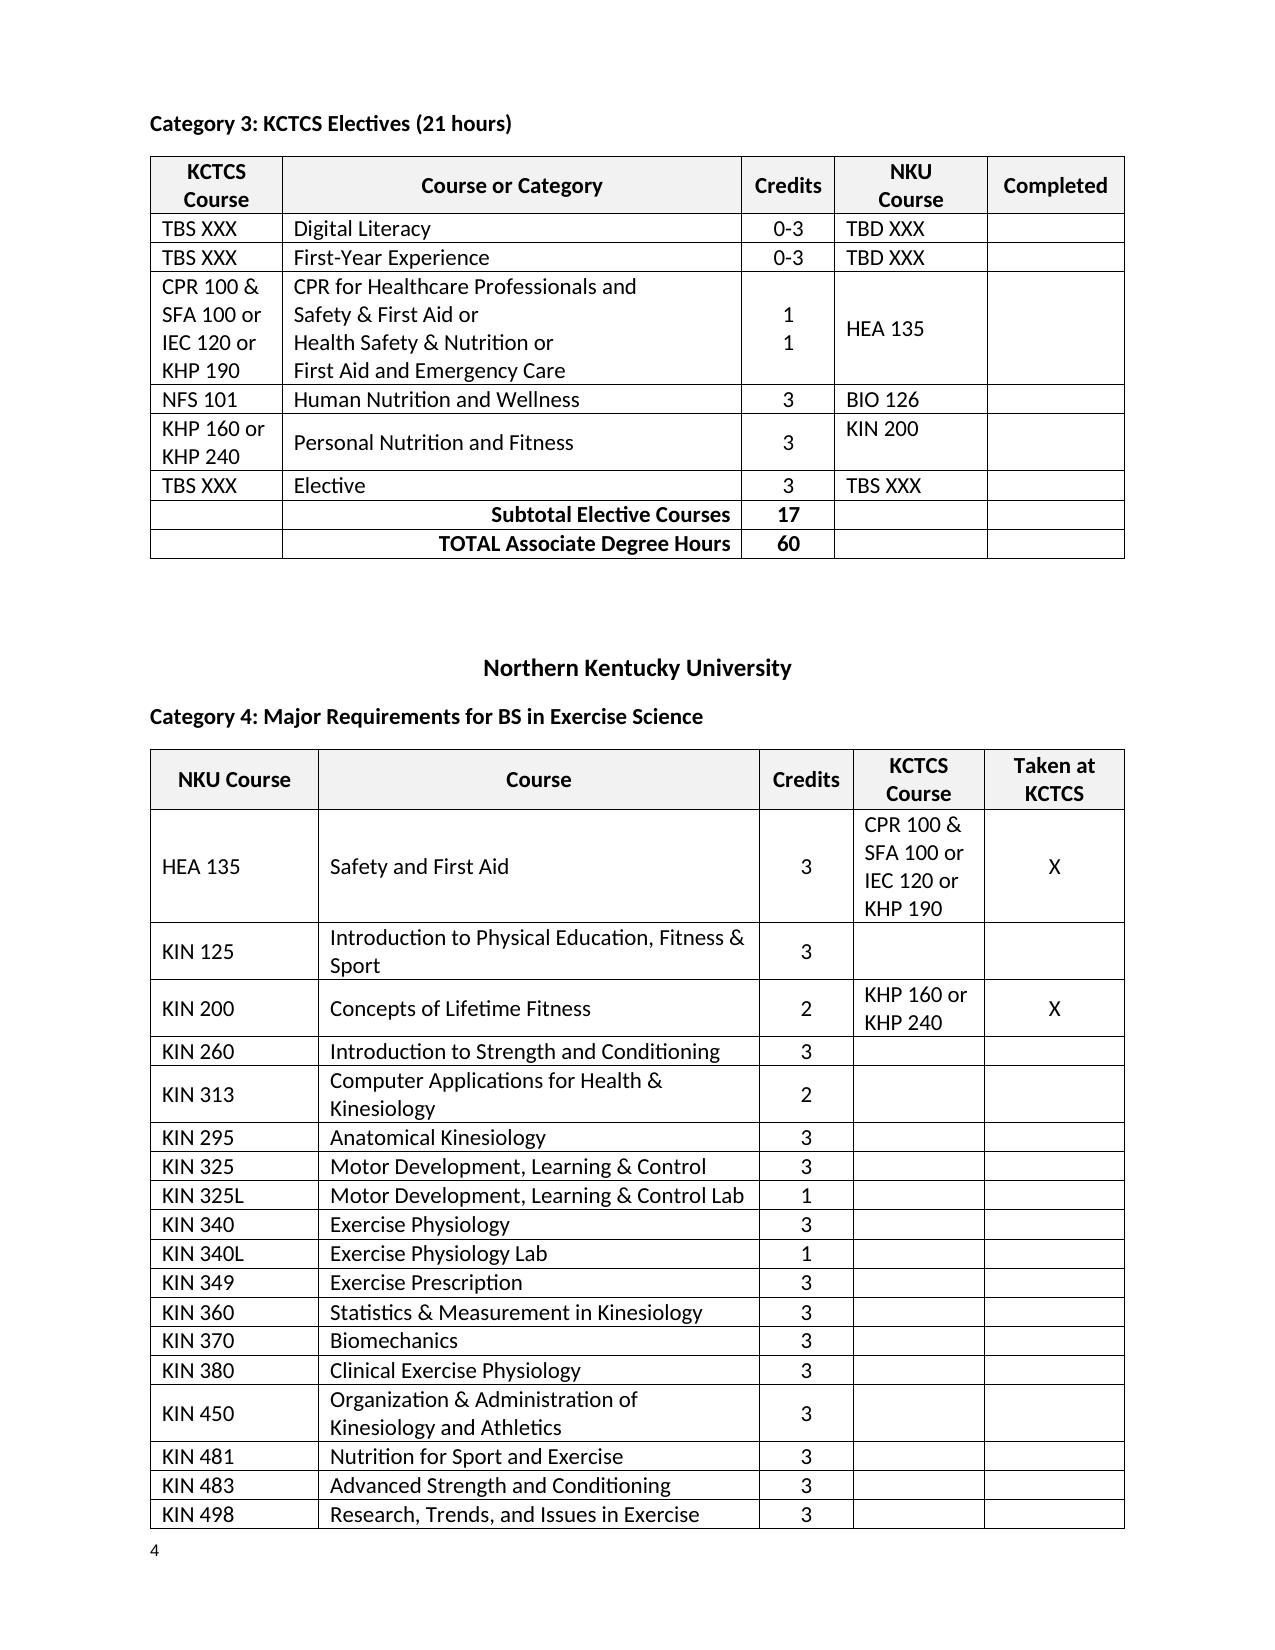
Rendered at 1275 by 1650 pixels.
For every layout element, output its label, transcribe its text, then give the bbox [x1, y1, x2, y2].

table_cell KIN 349 [151, 1269, 318, 1297]
table_cell [985, 923, 1124, 979]
table_cell Elective [283, 471, 741, 499]
table_cell Safety and First Aid [319, 810, 759, 922]
table_cell 3 [760, 1037, 853, 1065]
table_cell 1 [760, 1181, 853, 1209]
table_cell 3 [760, 1327, 853, 1355]
table_cell 3 [760, 1210, 853, 1238]
table_cell TBS XXX [151, 471, 282, 499]
table_cell KIN 200 [835, 414, 987, 470]
table_cell [985, 1500, 1124, 1528]
table_cell X [985, 980, 1124, 1036]
table_cell HEA 135 [835, 272, 987, 384]
table_cell Statistics & Measurement in Kinesiology [319, 1298, 759, 1326]
table_cell [985, 1442, 1124, 1470]
table_cell [854, 1240, 984, 1267]
table_cell [985, 1066, 1124, 1122]
table_cell [854, 1123, 984, 1151]
table_cell KIN 360 [151, 1298, 318, 1326]
table_cell NFS 101 [151, 385, 282, 413]
table_cell CPR 100 & SFA 100 or IEC 120 or KHP 190 [854, 810, 984, 922]
table_cell [985, 1181, 1124, 1209]
table_cell 3 [760, 1471, 853, 1499]
table_cell 3 [760, 1152, 853, 1180]
table_cell [854, 1500, 984, 1528]
table_cell [854, 1298, 984, 1326]
table_cell [854, 1327, 984, 1355]
table_cell [835, 501, 987, 528]
table_cell Advanced Strength and Conditioning [319, 1471, 759, 1499]
table_cell Motor Development, Learning & Control Lab [319, 1181, 759, 1209]
table_header KCTCS Course [854, 750, 984, 809]
table_cell [988, 272, 1124, 384]
table_cell CPR for Healthcare Professionals and Safety & First Aid or Health Safety & Nutrition or First Aid and Emergency Care [283, 272, 741, 384]
table_header Course or Category [283, 157, 741, 213]
table_cell TBD XXX [835, 243, 987, 271]
table_cell [985, 1298, 1124, 1326]
table_cell 3 [760, 1356, 853, 1384]
table_cell Introduction to Physical Education, Fitness & Sport [319, 923, 759, 979]
table_cell Exercise Prescription [319, 1269, 759, 1297]
table_cell KIN 498 [151, 1500, 318, 1528]
table_header Taken at KCTCS [985, 750, 1124, 809]
table_cell KIN 483 [151, 1471, 318, 1499]
table_cell KIN 125 [151, 923, 318, 979]
table_cell [854, 923, 984, 979]
table_cell KIN 325 [151, 1152, 318, 1180]
table_cell [854, 1037, 984, 1065]
table_cell KIN 481 [151, 1442, 318, 1470]
table_header NKU Course [835, 157, 987, 213]
table_cell KIN 370 [151, 1327, 318, 1355]
table_cell KIN 340L [151, 1240, 318, 1267]
table_cell [985, 1152, 1124, 1180]
table_cell [854, 1356, 984, 1384]
table_cell [985, 1471, 1124, 1499]
table_cell 2 [760, 980, 853, 1036]
table_cell Clinical Exercise Physiology [319, 1356, 759, 1384]
table_cell Motor Development, Learning & Control [319, 1152, 759, 1180]
table_cell [985, 1385, 1124, 1441]
table_cell Nutrition for Sport and Exercise [319, 1442, 759, 1470]
table_cell TBS XXX [151, 214, 282, 242]
table_cell 3 [760, 1269, 853, 1297]
table_cell [985, 1269, 1124, 1297]
table_cell X [985, 810, 1124, 922]
table_cell [988, 243, 1124, 271]
table_cell 3 [742, 414, 834, 470]
table_cell TOTAL Associate Degree Hours [283, 530, 741, 558]
table_cell 3 [760, 1442, 853, 1470]
table_cell CPR 100 & SFA 100 or IEC 120 or KHP 190 [151, 272, 282, 384]
table_cell [988, 471, 1124, 499]
table_cell First-Year Experience [283, 243, 741, 271]
table_cell 17 [742, 501, 834, 528]
table_cell Digital Literacy [283, 214, 741, 242]
table_cell KIN 313 [151, 1066, 318, 1122]
table_cell [988, 385, 1124, 413]
subtitle Category 3: KCTCS Electives (21 hours) [150, 109, 1125, 137]
table_cell Concepts of Lifetime Fitness [319, 980, 759, 1036]
table_header Credits [760, 750, 853, 809]
table_cell [835, 530, 987, 558]
table_cell 2 [760, 1066, 853, 1122]
table_cell 3 [760, 1123, 853, 1151]
table_cell Biomechanics [319, 1327, 759, 1355]
table_cell 1 [760, 1240, 853, 1267]
table_cell 1 1 [742, 272, 834, 384]
table_cell 3 [760, 1298, 853, 1326]
table_cell [854, 1181, 984, 1209]
table_cell KIN 325L [151, 1181, 318, 1209]
table_cell KIN 200 [151, 980, 318, 1036]
table_cell Personal Nutrition and Fitness [283, 414, 741, 470]
table_cell Subtotal Elective Courses [283, 501, 741, 528]
table_cell 0-3 [742, 214, 834, 242]
subtitle Category 4: Major Requirements for BS in Exercise Science [150, 702, 1125, 730]
table_cell [985, 1123, 1124, 1151]
table_cell 3 [742, 471, 834, 499]
table_cell [988, 530, 1124, 558]
table_cell Organization & Administration of Kinesiology and Athletics [319, 1385, 759, 1441]
table_cell KIN 260 [151, 1037, 318, 1065]
table_cell [854, 1152, 984, 1180]
table_cell [854, 1442, 984, 1470]
table_cell [854, 1385, 984, 1441]
table_cell [151, 501, 282, 528]
table_cell 3 [760, 810, 853, 922]
table_cell [985, 1240, 1124, 1267]
table_cell BIO 126 [835, 385, 987, 413]
table_cell KIN 295 [151, 1123, 318, 1151]
table_header KCTCS Course [151, 157, 282, 213]
table_cell [151, 530, 282, 558]
table_cell 3 [760, 923, 853, 979]
table_cell [988, 414, 1124, 470]
subtitle Northern Kentucky University [150, 652, 1125, 683]
table_cell [985, 1037, 1124, 1065]
table_header NKU Course [151, 750, 318, 809]
table_cell Human Nutrition and Wellness [283, 385, 741, 413]
table_header Completed [988, 157, 1124, 213]
table_cell 0-3 [742, 243, 834, 271]
table_cell 3 [742, 385, 834, 413]
table_cell [988, 501, 1124, 528]
table_cell [854, 1210, 984, 1238]
table_cell 3 [760, 1385, 853, 1441]
table_cell [985, 1210, 1124, 1238]
table_header Credits [742, 157, 834, 213]
table_cell KHP 160 or KHP 240 [151, 414, 282, 470]
table_cell 60 [742, 530, 834, 558]
table_cell [988, 214, 1124, 242]
table_cell [854, 1066, 984, 1122]
table_cell KIN 450 [151, 1385, 318, 1441]
table_cell KIN 340 [151, 1210, 318, 1238]
table_cell [985, 1327, 1124, 1355]
table_cell Exercise Physiology [319, 1210, 759, 1238]
table_cell [854, 1471, 984, 1499]
table_cell 3 [760, 1500, 853, 1528]
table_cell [319, 1500, 759, 1528]
table_cell TBD XXX [835, 214, 987, 242]
table_cell TBS XXX [835, 471, 987, 499]
table_cell [985, 1356, 1124, 1384]
table_header Course [319, 750, 759, 809]
table_cell [854, 1269, 984, 1297]
table_cell KIN 380 [151, 1356, 318, 1384]
table_cell Computer Applications for Health & Kinesiology [319, 1066, 759, 1122]
table_cell Introduction to Strength and Conditioning [319, 1037, 759, 1065]
table_cell TBS XXX [151, 243, 282, 271]
table_cell KHP 160 or KHP 240 [854, 980, 984, 1036]
table_cell HEA 135 [151, 810, 318, 922]
table_cell Anatomical Kinesiology [319, 1123, 759, 1151]
table_cell Exercise Physiology Lab [319, 1240, 759, 1267]
